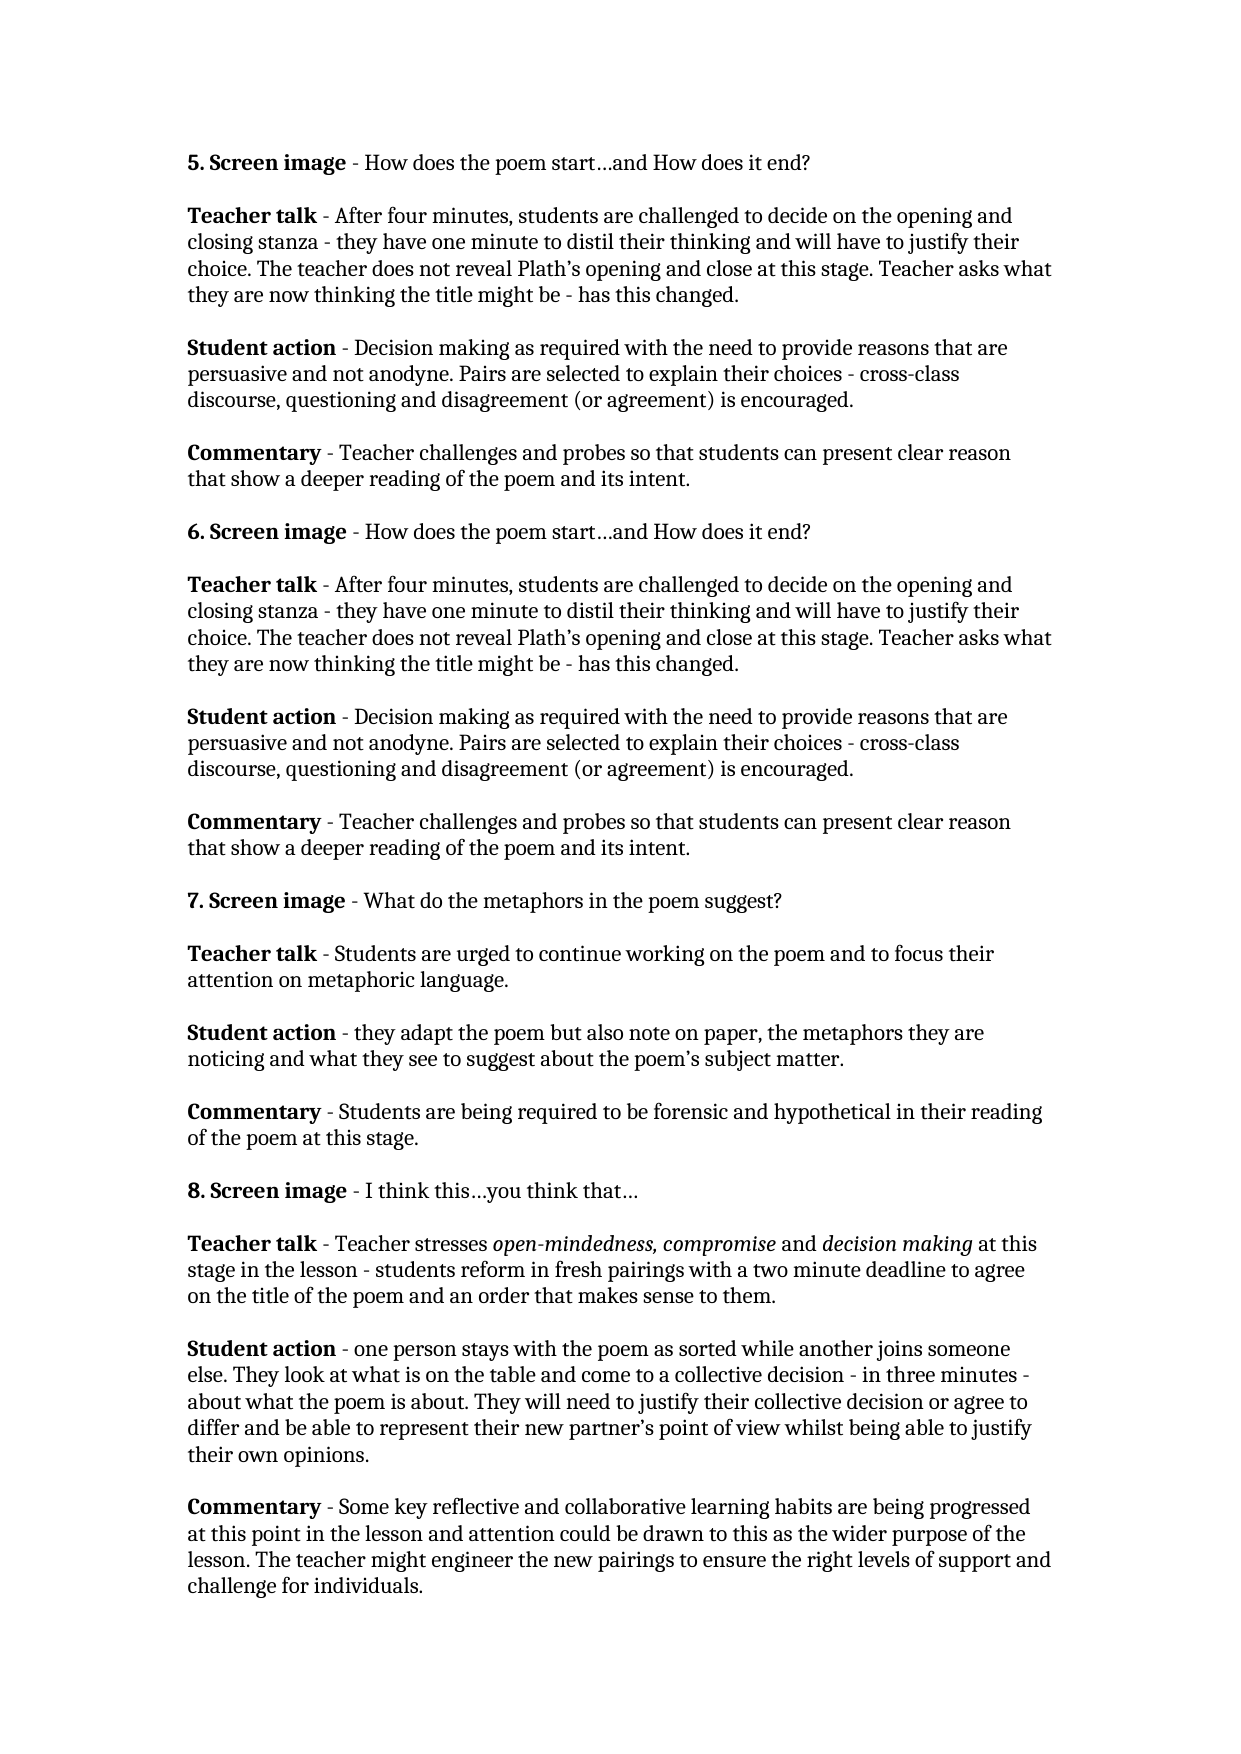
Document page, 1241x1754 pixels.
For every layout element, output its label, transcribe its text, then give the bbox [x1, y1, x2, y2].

text Student action - one person stays with the poem as sorted while another joins someone else. They look at what is on the table and come to a collective decision - in three minutes - about what the poem is about. They will need to justify their collective decision or agree to differ and be able to represent their new partner’s point of view whilst being able to justify their own opinions. [187, 1336, 1053, 1468]
text Commentary - Some key reflective and collaborative learning habits are being progressed at this point in the lesson and attention could be drawn to this as the wider purpose of the lesson. The teacher might engineer the new pairings to ensure the right levels of support and challenge for individuals. [187, 1494, 1053, 1599]
text Commentary - Students are being required to be forensic and hypothetical in their reading of the poem at this stage. [187, 1099, 1053, 1151]
text Teacher talk - After four minutes, students are challenged to decide on the opening and closing stanza - they have one minute to distil their thinking and will have to justify their choice. The teacher does not reveal Plath’s opening and close at this stage. Teacher asks what they are now thinking the title might be - has this changed. [187, 203, 1053, 308]
text 5. Screen image - How does the poem start…and How does it end? [187, 150, 1053, 176]
text 8. Screen image - I think this…you think that… [187, 1178, 1053, 1204]
text Teacher talk - Students are urged to continue working on the poem and to focus their attention on metaphoric language. [187, 941, 1053, 993]
text Commentary - Teacher challenges and probes so that students can present clear reason that show a deeper reading of the poem and its intent. [187, 809, 1053, 862]
text Student action - Decision making as required with the need to provide reasons that are persuasive and not anodyne. Pairs are selected to explain their choices - cross-class discourse, questioning and disagreement (or agreement) is encouraged. [187, 703, 1053, 782]
text Teacher talk - Teacher stresses open-mindedness, compromise and decision making at this stage in the lesson - students reform in fresh pairings with a two minute deadline to agree on the title of the poem and an order that makes sense to them. [187, 1231, 1053, 1309]
text Student action - they adapt the poem but also note on paper, the metaphors they are noticing and what they see to suggest about the poem’s subject matter. [187, 1020, 1053, 1072]
text Teacher talk - After four minutes, students are challenged to decide on the opening and closing stanza - they have one minute to distil their thinking and will have to justify their choice. The teacher does not reveal Plath’s opening and close at this stage. Teacher asks what they are now thinking the title might be - has this changed. [187, 572, 1053, 677]
text 7. Screen image - What do the metaphors in the poem suggest? [187, 888, 1053, 914]
text Student action - Decision making as required with the need to provide reasons that are persuasive and not anodyne. Pairs are selected to explain their choices - cross-class discourse, questioning and disagreement (or agreement) is encouraged. [187, 334, 1053, 413]
text 6. Screen image - How does the poem start…and How does it end? [187, 519, 1053, 545]
text Commentary - Teacher challenges and probes so that students can present clear reason that show a deeper reading of the poem and its intent. [187, 440, 1053, 493]
